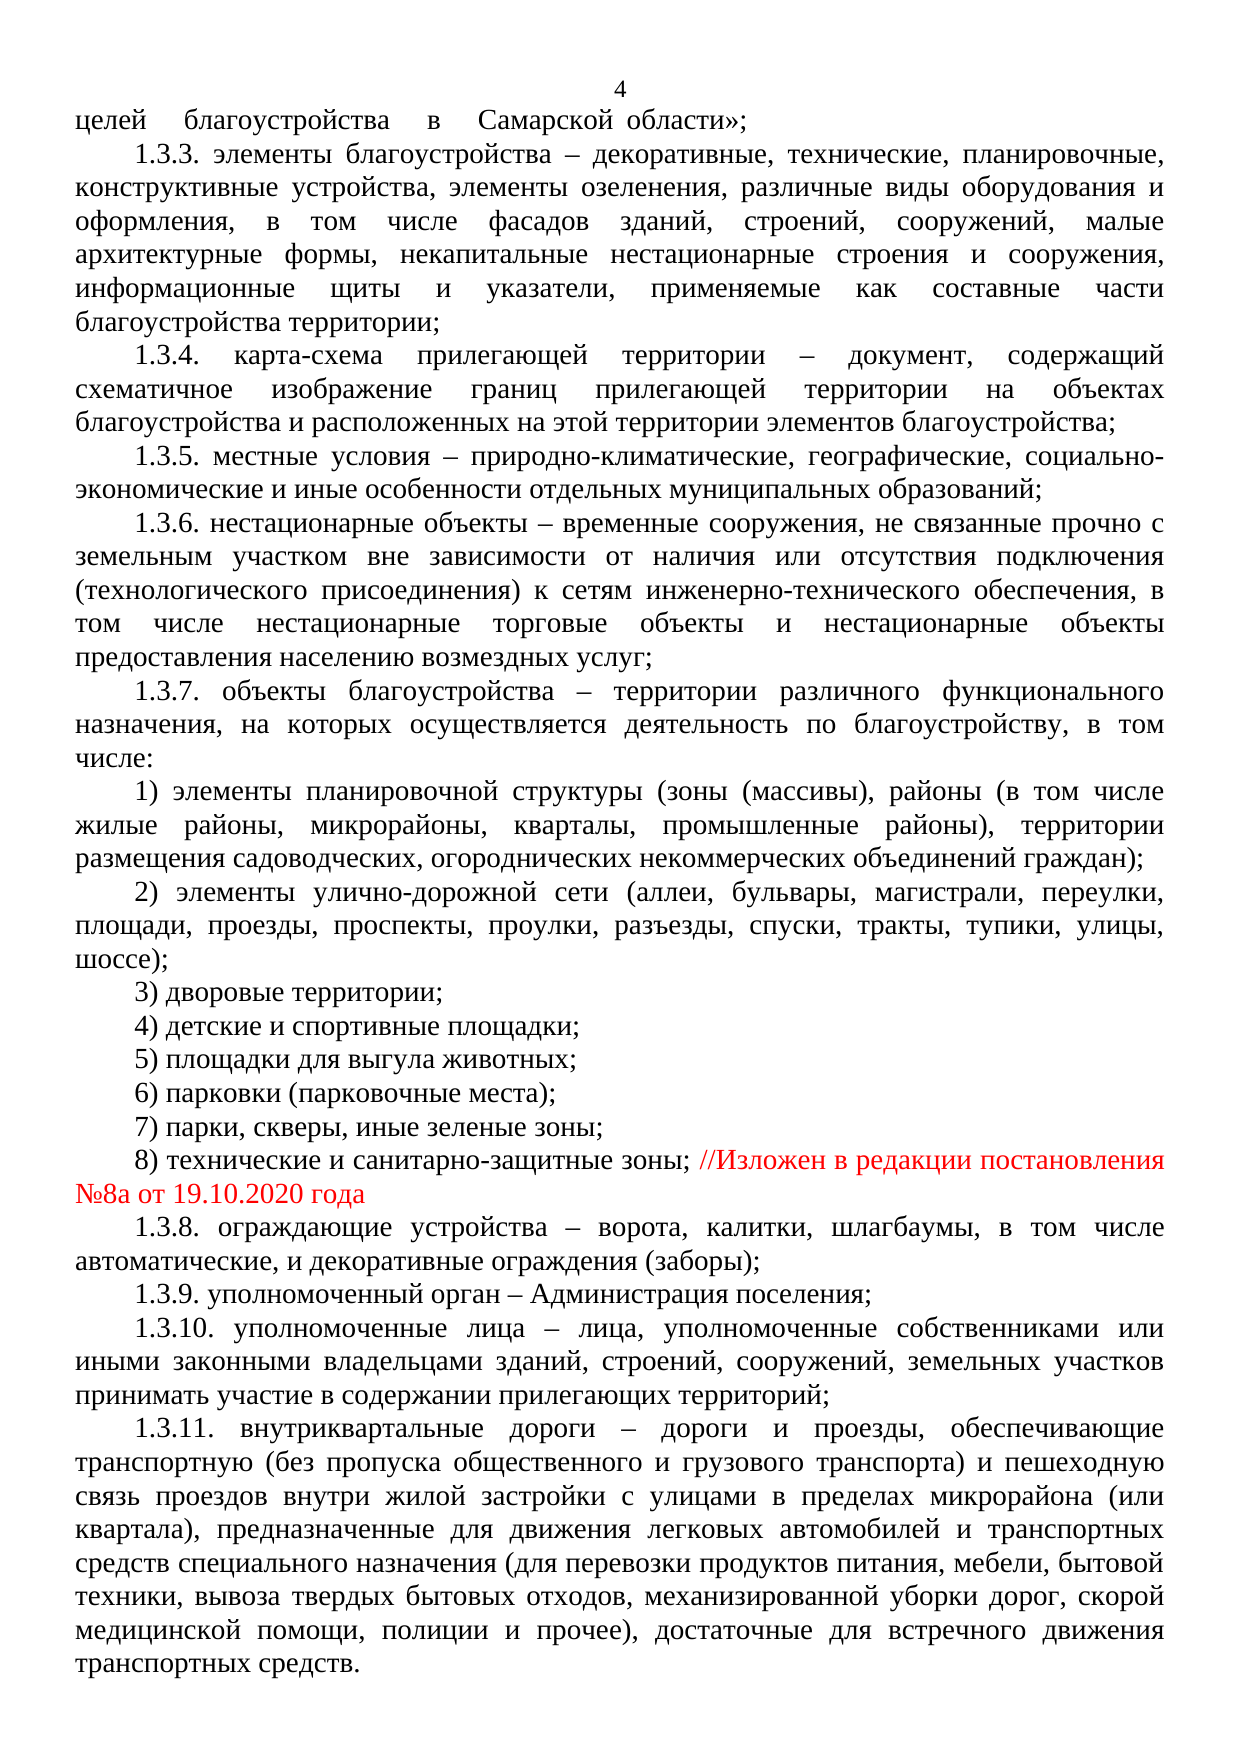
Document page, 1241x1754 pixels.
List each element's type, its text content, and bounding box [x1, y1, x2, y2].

text 3) дворовые территории; [75, 974, 1165, 1008]
text 8) технические и санитарно-защитные зоны; //Изложен в редакции постановления №8а от 19.10.2020 года [75, 1142, 1165, 1209]
text 1.3.5. местные условия – природно-климатические, географические, социально-экономические и иные особенности отдельных муниципальных образований; [75, 438, 1165, 505]
text 1.3.3. элементы благоустройства – декоративные, технические, планировочные, конструктивные устройства, элементы озеленения, различные виды оборудования и оформления, в том числе фасадов зданий, строений, сооружений, малые архитектурные формы, некапитальные нестационарные строения и сооружения, информационные щиты и указатели, применяемые как составные части благоустройства территории; [75, 136, 1165, 337]
text 1.3.8. ограждающие устройства – ворота, калитки, шлагбаумы, в том числе автоматические, и декоративные ограждения (заборы); [75, 1209, 1165, 1276]
text 7) парки, скверы, иные зеленые зоны; [75, 1109, 1165, 1142]
text 1) элементы планировочной структуры (зоны (массивы), районы (в том числе жилые районы, микрорайоны, кварталы, промышленные районы), территории размещения садоводческих, огороднических некоммерческих объединений граждан); [75, 773, 1165, 874]
text 1.3.7. объекты благоустройства – территории различного функционального назначения, на которых осуществляется деятельность по благоустройству, в том числе: [75, 673, 1165, 773]
text 1.3.11. внутриквартальные дороги – дороги и проезды, обеспечивающие транспортную (без пропуска общественного и грузового транспорта) и пешеходную связь проездов внутри жилой застройки с улицами в пределах микрорайона (или квартала), предназначенные для движения легковых автомобилей и транспортных средств специального назначения (для перевозки продуктов питания, мебели, бытовой техники, вывоза твердых бытовых отходов, механизированной уборки дорог, скорой медицинской помощи, полиции и прочее), достаточные для встречного движения транспортных средств. [75, 1411, 1165, 1679]
text 6) парковки (парковочные места); [75, 1075, 1165, 1109]
text 2) элементы улично-дорожной сети (аллеи, бульвары, магистрали, переулки, площади, проезды, проспекты, проулки, разъезды, спуски, тракты, тупики, улицы, шоссе); [75, 874, 1165, 974]
text 1.3.4. карта-схема прилегающей территории – документ, содержащий схематичное изображение границ прилегающей территории на объектах благоустройства и расположенных на этой территории элементов благоустройства; [75, 337, 1165, 438]
text 5) площадки для выгула животных; [75, 1042, 1165, 1075]
text 4) детские и спортивные площадки; [75, 1008, 1165, 1042]
text 1.3.10. уполномоченные лица – лица, уполномоченные собственниками или иными законными владельцами зданий, строений, сооружений, земельных участков принимать участие в содержании прилегающих территорий; [75, 1310, 1165, 1411]
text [75, 102, 1165, 136]
text 1.3.9. уполномоченный орган – Администрация поселения; [75, 1276, 1165, 1310]
text 1.3.6. нестационарные объекты – временные сооружения, не связанные прочно с земельным участком вне зависимости от наличия или отсутствия подключения (технологического присоединения) к сетям инженерно-технического обеспечения, в том числе нестационарные торговые объекты и нестационарные объекты предоставления населению возмездных услуг; [75, 505, 1165, 673]
